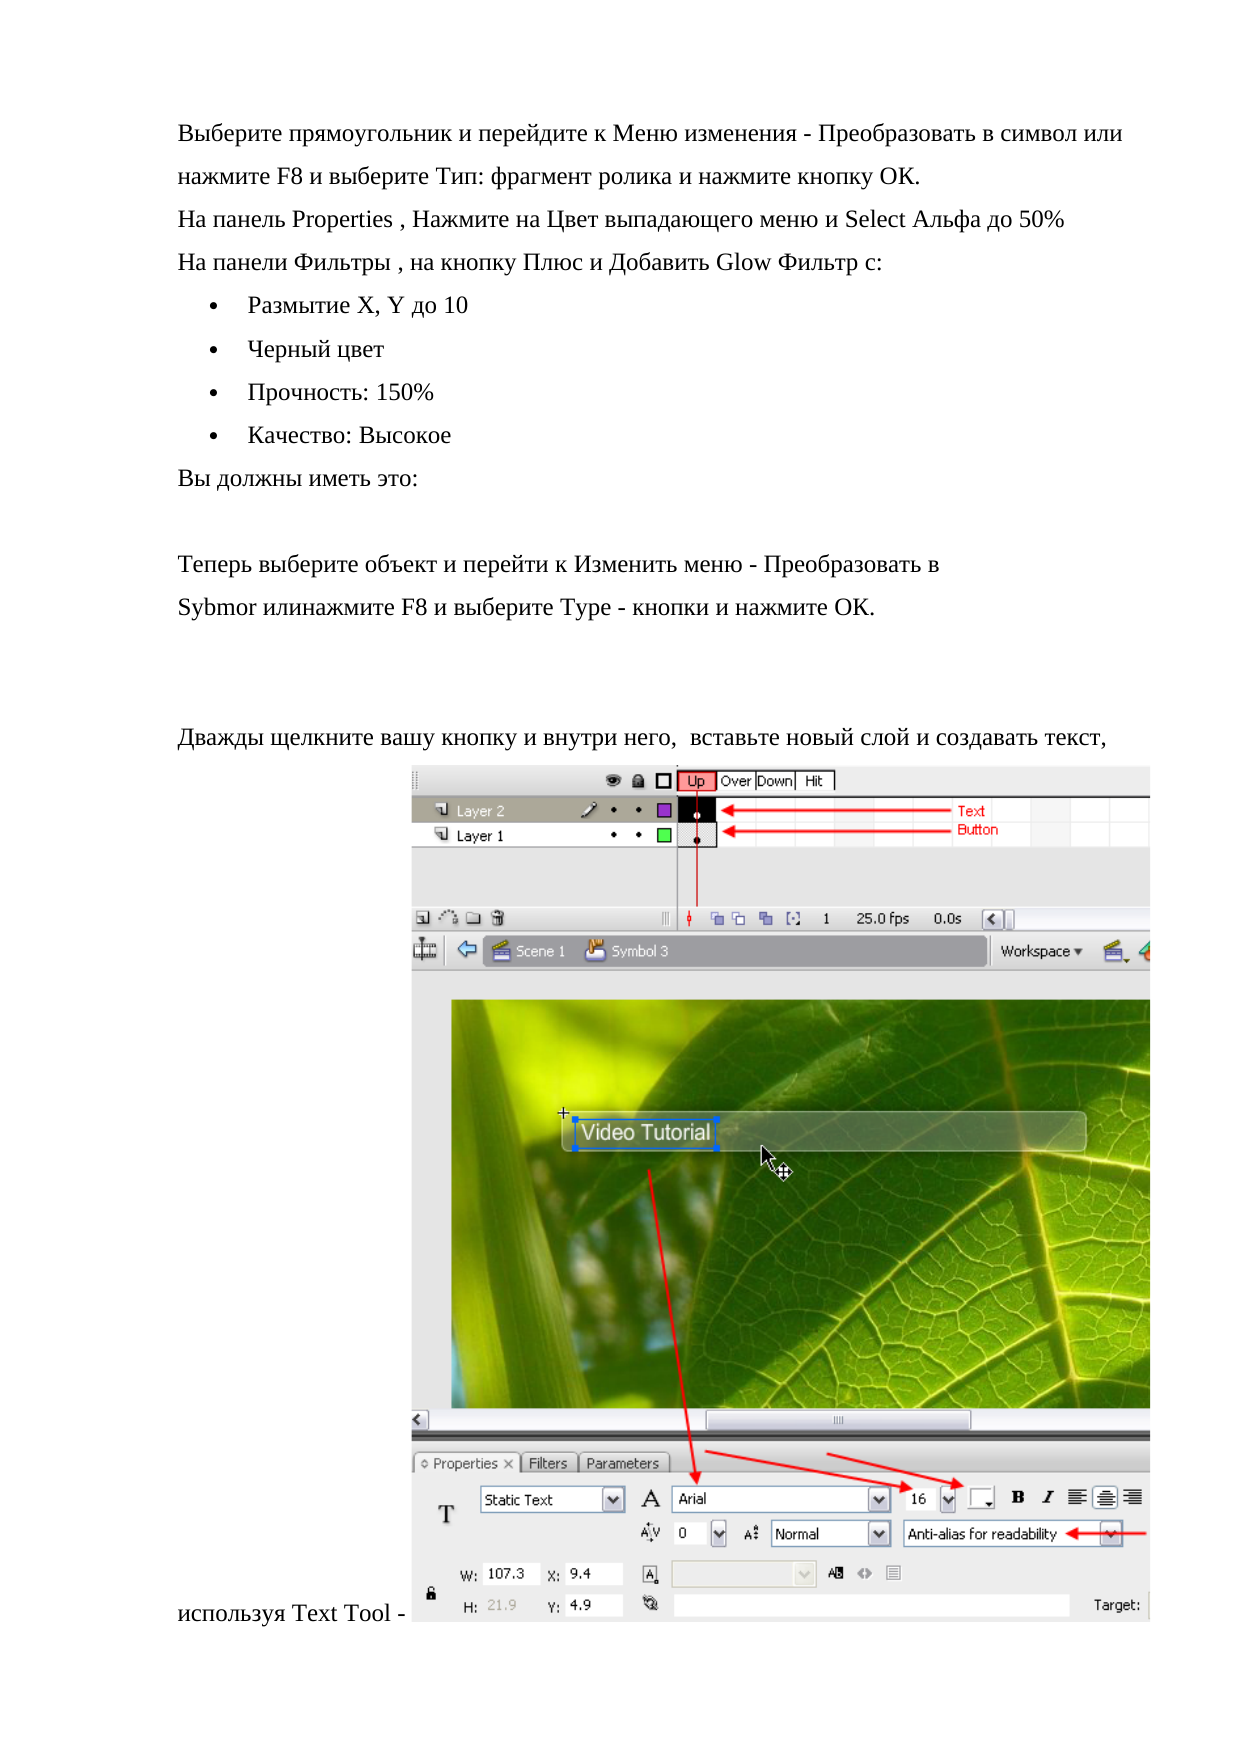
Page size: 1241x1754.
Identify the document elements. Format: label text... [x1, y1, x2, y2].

text Вы должны иметь это: [177, 463, 1152, 492]
picture [411, 765, 1151, 1622]
text На панели Фильтры , на кнопку Плюс и Добавить Glow Фильтр с: [177, 247, 1152, 276]
list Качество: Высокое [210, 420, 1081, 449]
text Теперь выберите объект и перейти к Изменить меню - Преобразовать в Sybmor илинажмите F8 и выберите Type - кнопки и нажмите ОК. [177, 549, 1152, 621]
text Выберите прямоугольник и перейдите к Меню изменения - Преобразовать в символ или нажмите F8 и выберите Тип: фрагмент ролика и нажмите кнопку ОК. [177, 118, 1152, 190]
text На панель Properties , Нажмите на Цвет выпадающего меню и Select Альфа до 50% [177, 204, 1152, 233]
list Размытие X, Y до 10 [210, 291, 1081, 319]
list Черный цвет [210, 334, 1081, 362]
list Прочность: 150% [210, 377, 1081, 406]
